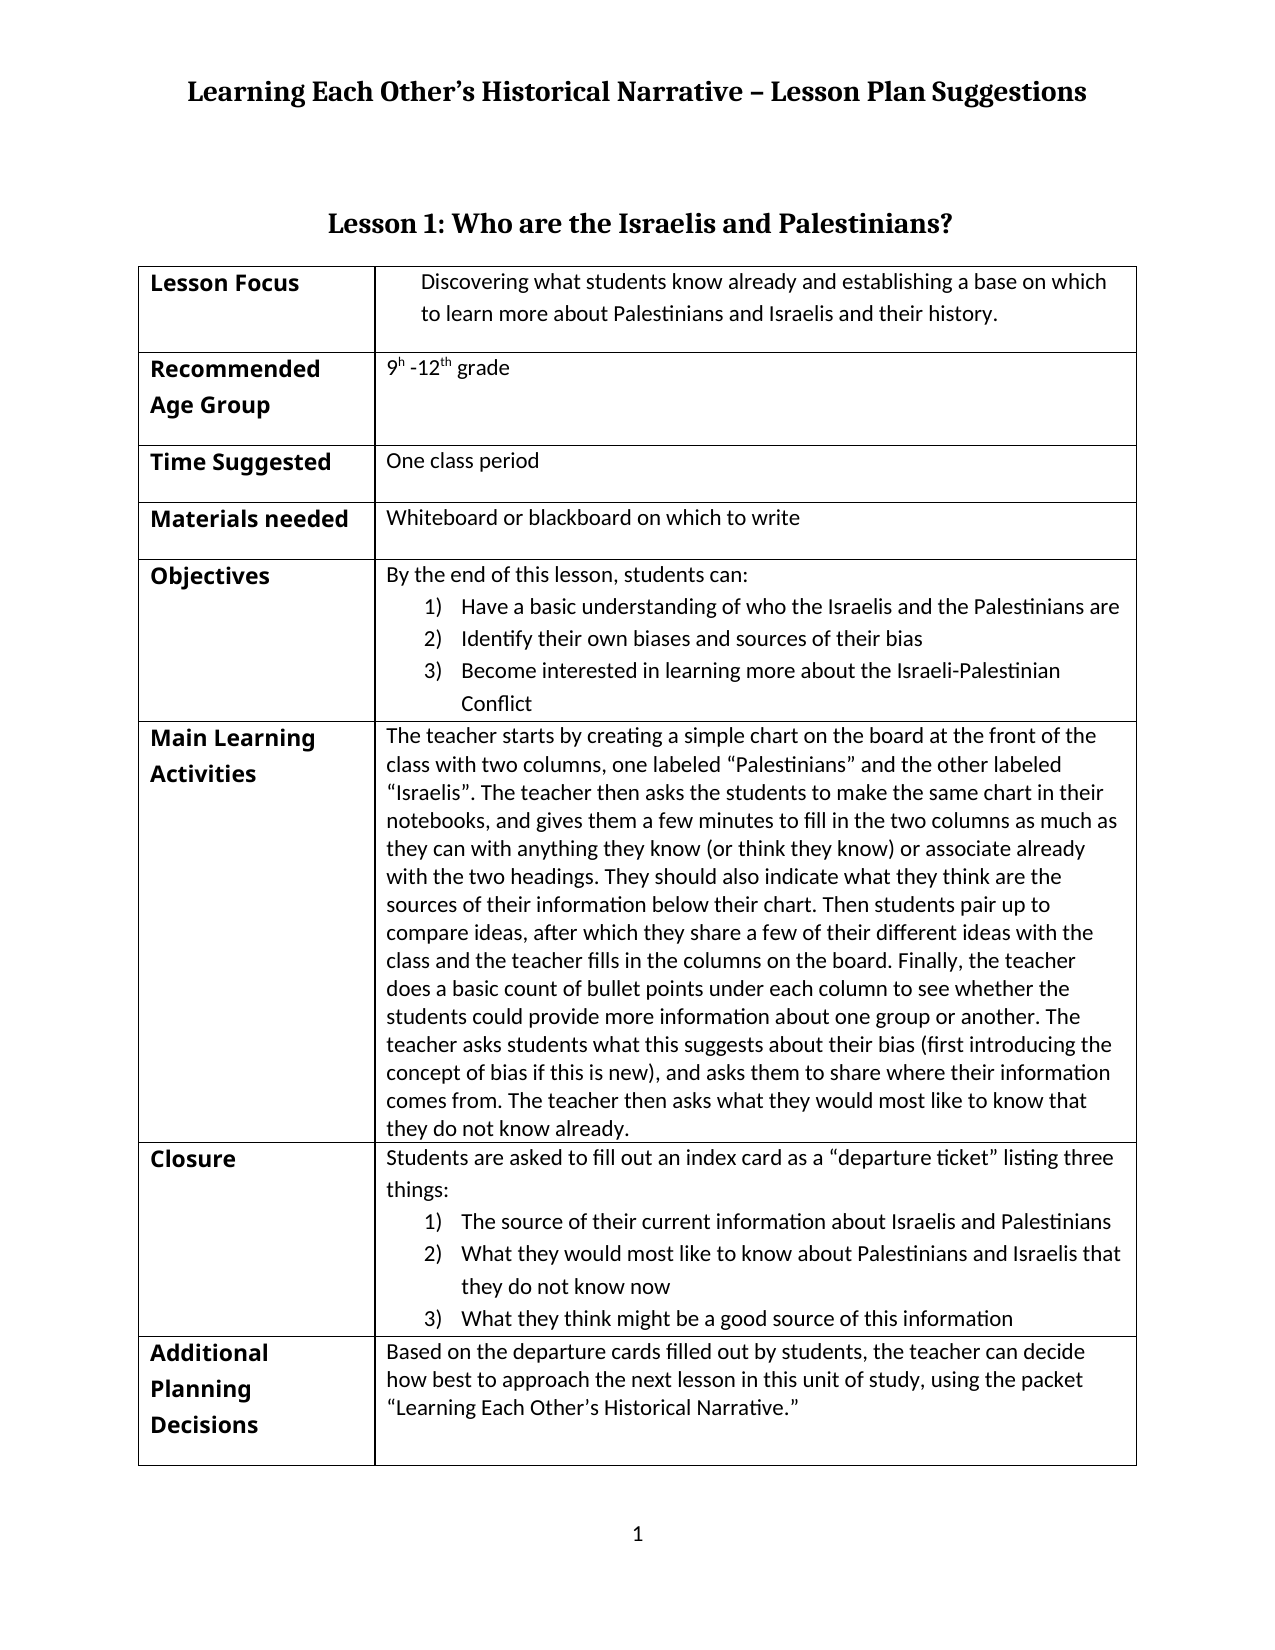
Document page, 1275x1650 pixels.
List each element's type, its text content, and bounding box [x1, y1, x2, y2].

text Lesson 1: Who are the Israelis and Palestinians? [150, 207, 1125, 240]
table_cell Materials needed [139, 503, 374, 559]
table_cell Objectives [139, 560, 374, 721]
table_header Discovering what students know already and establishing a base on which to learn more about Palestinians and Israelis and their history. [376, 267, 1136, 352]
table_cell Recommended Age Group [139, 353, 374, 445]
table_cell Students are asked to fill out an index card as a “departure ticket” listing three things: The source of their current information about Israelis and Palestinians What they would most like to know about Palestinians and Israelis that they do not know now What they think might be a good source of this information [376, 1143, 1136, 1336]
table_header Lesson Focus [139, 267, 374, 352]
table_cell Whiteboard or blackboard on which to write [376, 503, 1136, 559]
table_cell One class period [376, 446, 1136, 502]
table_cell The teacher starts by creating a simple chart on the board at the front of the class with two columns, one labeled “Palestinians” and the other labeled “Israelis”. The teacher then asks the students to make the same chart in their notebooks, and gives them a few minutes to fill in the two columns as much as they can with anything they know (or think they know) or associate already with the two headings. They should also indicate what they think are the sources of their information below their chart. Then students pair up to compare ideas, after which they share a few of their different ideas with the class and the teacher fills in the columns on the board. Finally, the teacher does a basic count of bullet points under each column to see whether the students could provide more information about one group or another. The teacher asks students what this suggests about their bias (first introducing the concept of bias if this is new), and asks them to share where their information comes from. The teacher then asks what they would most like to know that they do not know already. [376, 722, 1136, 1142]
table_cell Additional Planning Decisions [139, 1337, 374, 1465]
table_cell Time Suggested [139, 446, 374, 502]
table_cell 9h -12th grade [376, 353, 1136, 445]
table_cell Main Learning Activities [139, 722, 374, 1142]
table_cell Closure [139, 1143, 374, 1336]
table_cell Based on the departure cards filled out by students, the teacher can decide how best to approach the next lesson in this unit of study, using the packet “Learning Each Other’s Historical Narrative.” [376, 1337, 1136, 1465]
table_cell By the end of this lesson, students can: Have a basic understanding of who the Israelis and the Palestinians are Identify their own biases and sources of their bias Become interested in learning more about the Israeli-Palestinian Conflict [376, 560, 1136, 721]
